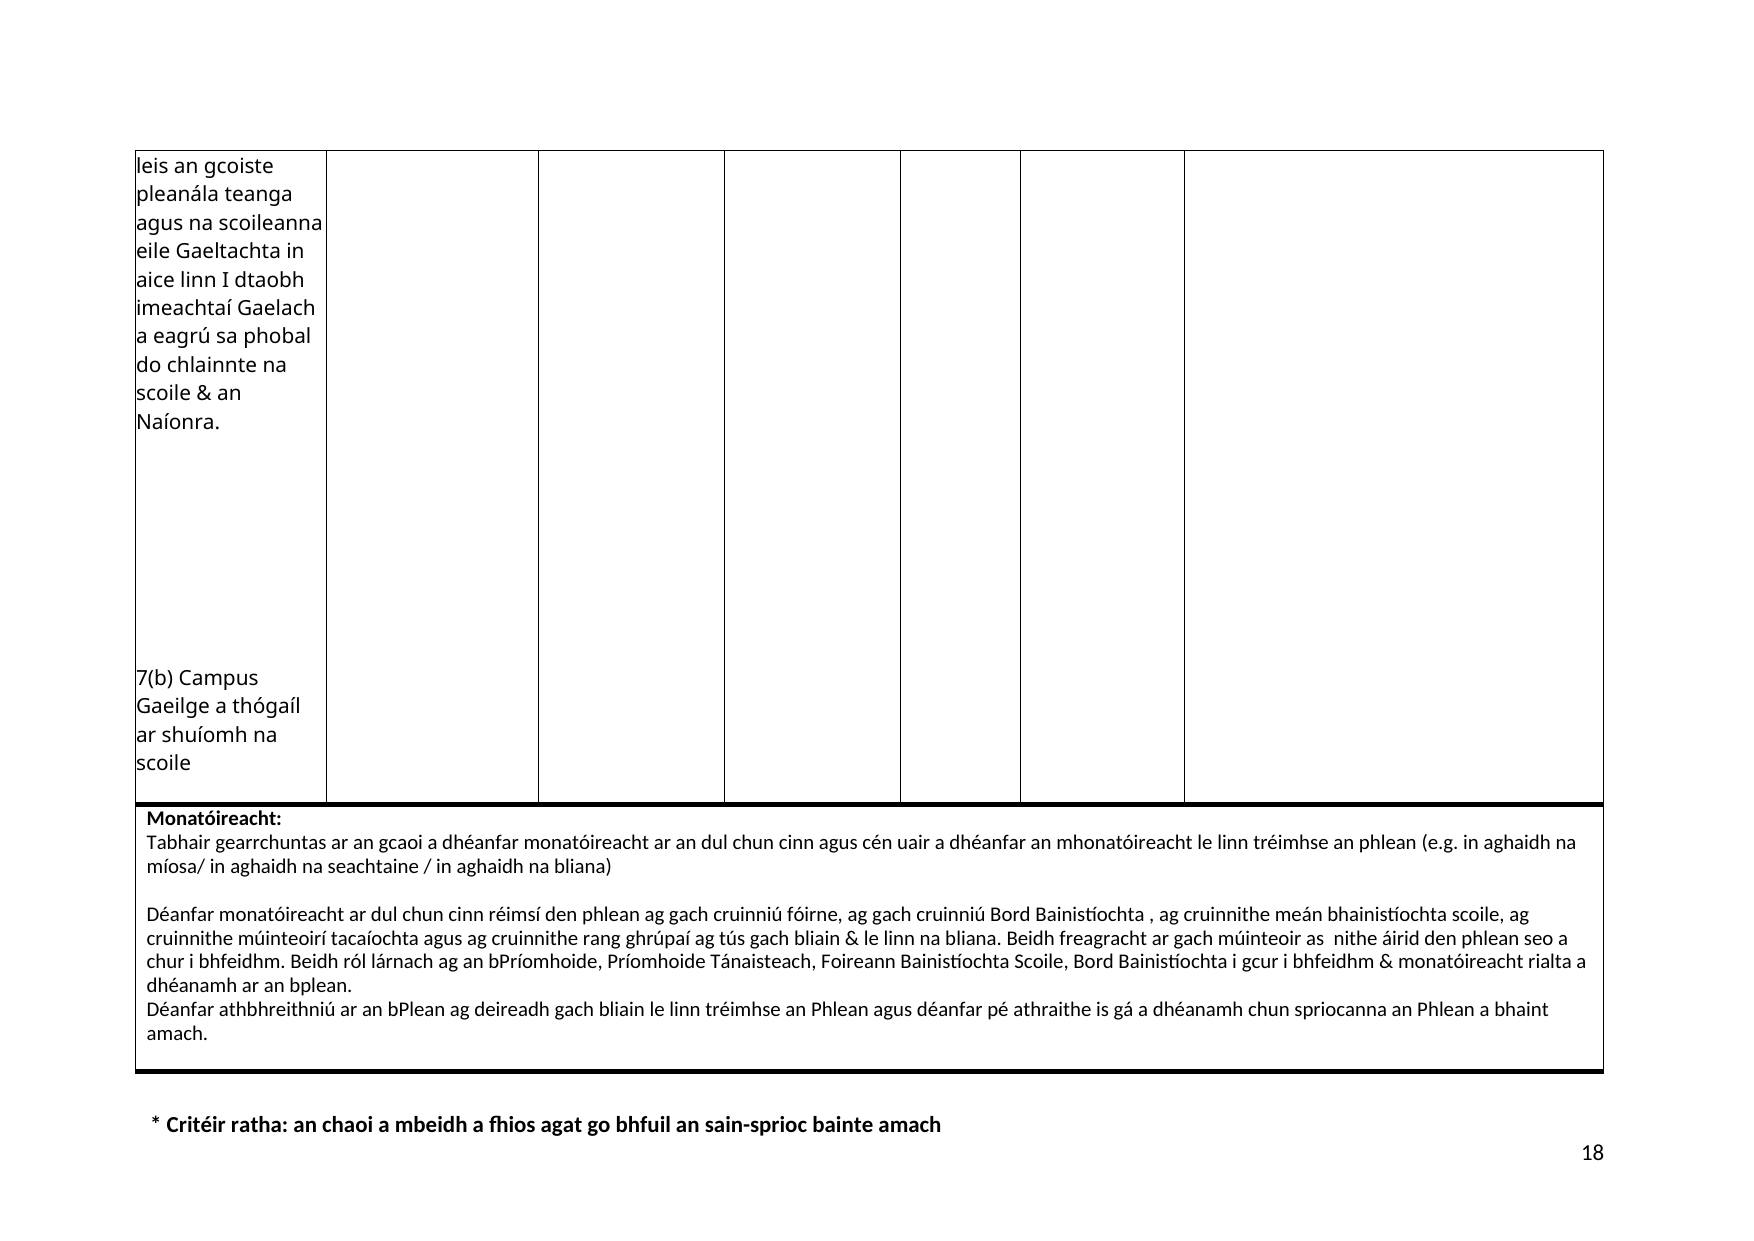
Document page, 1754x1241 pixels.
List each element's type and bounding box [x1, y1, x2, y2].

table_cell [901, 151, 1020, 802]
table_cell [136, 807, 1603, 1069]
table_cell [327, 151, 538, 802]
table_cell [1185, 151, 1603, 802]
table_cell [136, 151, 326, 802]
table_cell [725, 151, 900, 802]
table_cell [1021, 151, 1184, 802]
table_cell [539, 151, 724, 802]
